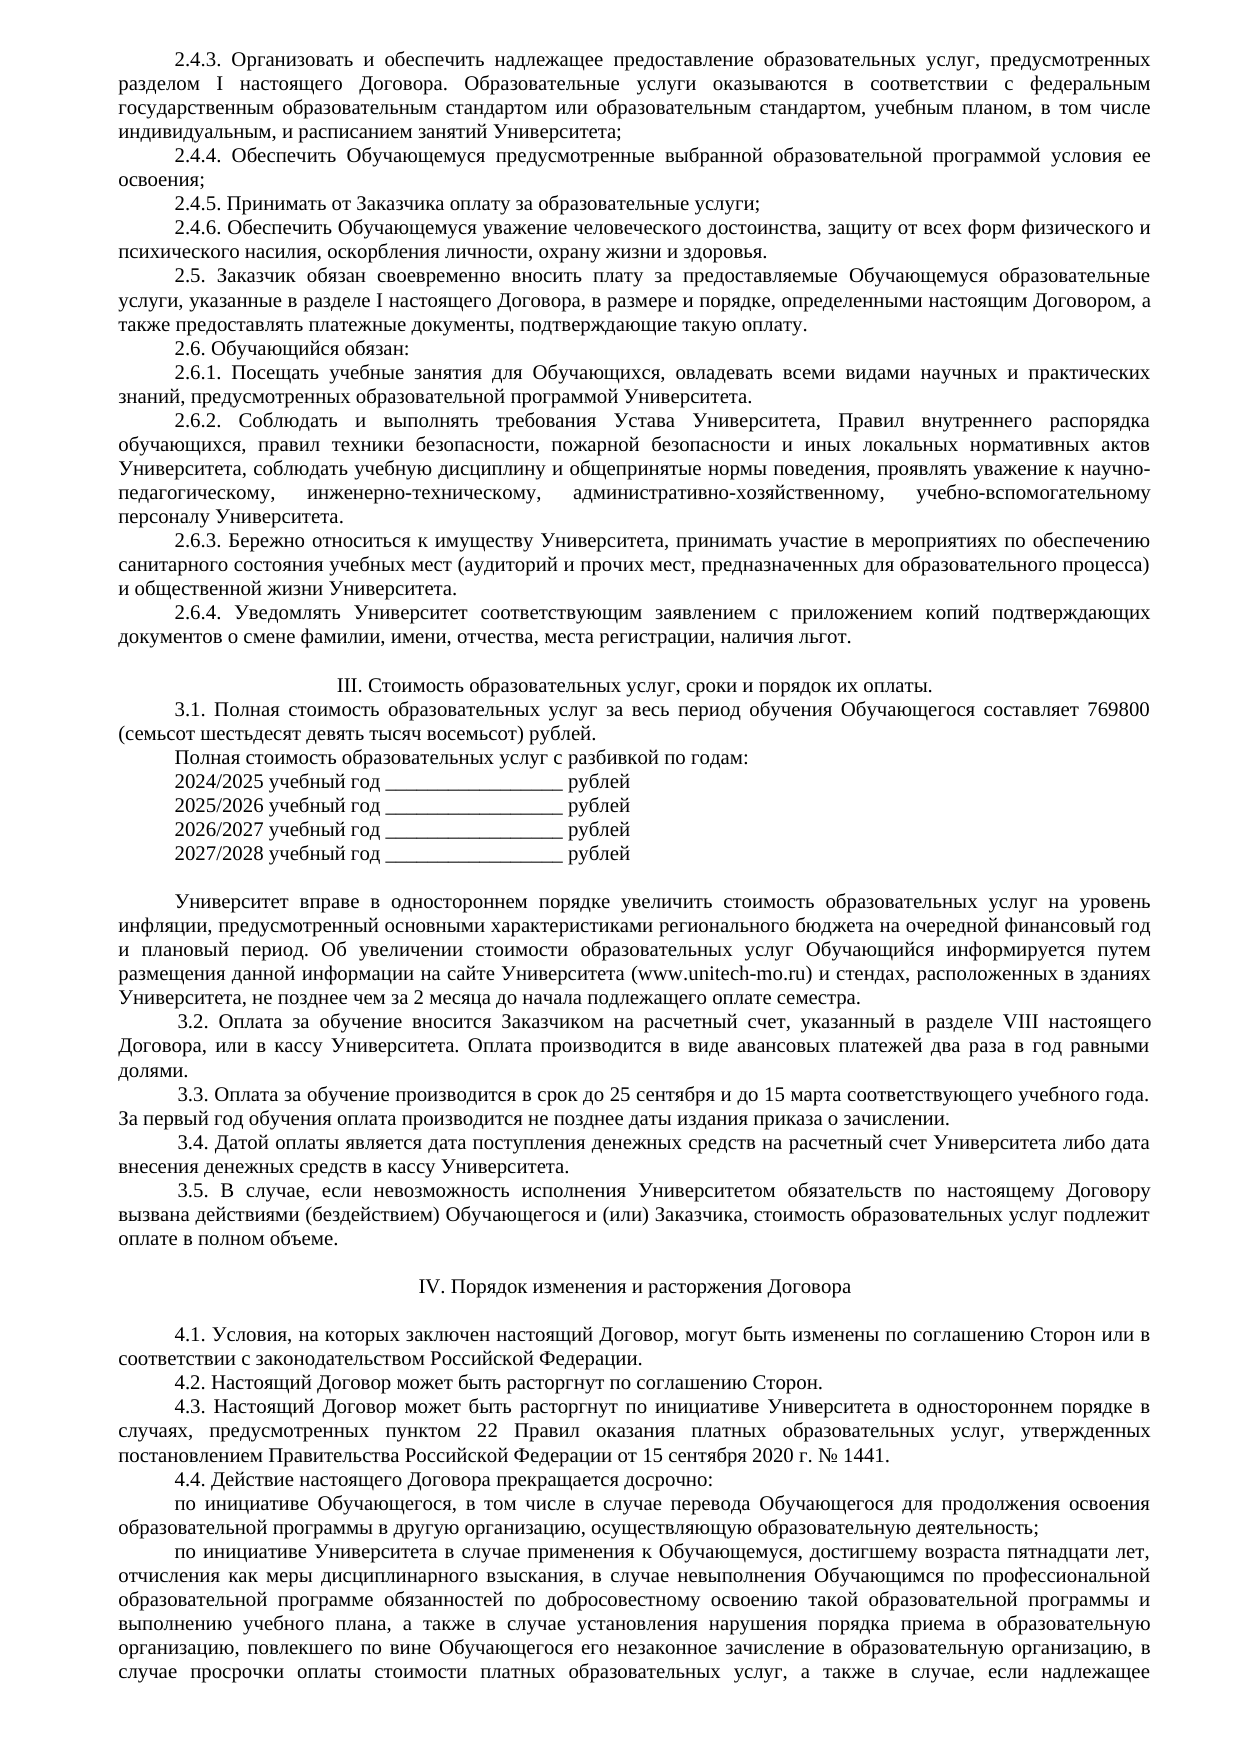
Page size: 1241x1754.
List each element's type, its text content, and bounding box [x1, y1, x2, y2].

text IV. Порядок изменения и расторжения Договора [118, 1274, 1152, 1298]
text 3.4. Датой оплаты является дата поступления денежных средств на расчетный счет Университета либо дата внесения денежных средств в кассу Университета. [118, 1130, 1152, 1178]
text 2.5. Заказчик обязан своевременно вносить плату за предоставляемые Обучающемуся образовательные услуги, указанные в разделе I настоящего Договора, в размере и порядке, определенными настоящим Договором, а также предоставлять платежные документы, подтверждающие такую оплату. [118, 263, 1152, 336]
text 2.4.6. Обеспечить Обучающемуся уважение человеческого достоинства, защиту от всех форм физического и психического насилия, оскорбления личности, охрану жизни и здоровья. [118, 215, 1152, 263]
text 4.3. Настоящий Договор может быть расторгнут по инициативе Университета в одностороннем порядке в случаях, предусмотренных пунктом 22 Правил оказания платных образовательных услуг, утвержденных постановлением Правительства Российской Федерации от 15 сентября 2020 г. № 1441. [118, 1394, 1152, 1467]
text 2.6.2. Соблюдать и выполнять требования Устава Университета, Правил внутреннего распорядка обучающихся, правил техники безопасности, пожарной безопасности и иных локальных нормативных актов Университета, соблюдать учебную дисциплину и общепринятые нормы поведения, проявлять уважение к научно-педагогическому, инженерно-техническому, административно-хозяйственному, учебно-вспомогательному персоналу Университета. [118, 408, 1152, 528]
text 2.6.3. Бережно относиться к имуществу Университета, принимать участие в мероприятиях по обеспечению санитарного состояния учебных мест (аудиторий и прочих мест, предназначенных для образовательного процесса) и общественной жизни Университета. [118, 528, 1152, 600]
text по инициативе Обучающегося, в том числе в случае перевода Обучающегося для продолжения освоения образовательной программы в другую организацию, осуществляющую образовательную деятельность; [118, 1491, 1152, 1539]
text 2027/2028 учебный год _________________ рублей [118, 841, 1152, 865]
text 4.2. Настоящий Договор может быть расторгнут по соглашению Сторон. [118, 1370, 1152, 1394]
text 2024/2025 учебный год _________________ рублей [118, 769, 1152, 793]
text 3.5. В случае, если невозможность исполнения Университетом обязательств по настоящему Договору вызвана действиями (бездействием) Обучающегося и (или) Заказчика, стоимость образовательных услуг подлежит оплате в полном объеме. [118, 1178, 1152, 1250]
text III. Стоимость образовательных услуг, сроки и порядок их оплаты. [118, 672, 1152, 697]
text 2.4.4. Обеспечить Обучающемуся предусмотренные выбранной образовательной программой условия ее освоения; [118, 143, 1152, 191]
text 2.4.5. Принимать от Заказчика оплату за образовательные услуги; [118, 191, 1152, 215]
text Университет вправе в одностороннем порядке увеличить стоимость образовательных услуг на уровень инфляции, предусмотренный основными характеристиками регионального бюджета на очередной финансовый год и плановый период. Об увеличении стоимости образовательных услуг Обучающийся информируется путем размещения данной информации на сайте Университета (www.unitech-mo.ru) и стендах, расположенных в зданиях Университета, не позднее чем за 2 месяца до начала подлежащего оплате семестра. [118, 889, 1152, 1009]
text 2.6.4. Уведомлять Университет соответствующим заявлением с приложением копий подтверждающих документов о смене фамилии, имени, отчества, места регистрации, наличия льгот. [118, 600, 1152, 648]
text 4.4. Действие настоящего Договора прекращается досрочно: [118, 1467, 1152, 1491]
text 3.3. Оплата за обучение производится в срок до 25 сентября и до 15 марта соответствующего учебного года. За первый год обучения оплата производится не позднее даты издания приказа о зачислении. [118, 1082, 1152, 1130]
text 3.2. Оплата за обучение вносится Заказчиком на расчетный счет, указанный в разделе VIII настоящего Договора, или в кассу Университета. Оплата производится в виде авансовых платежей два раза в год равными долями. [118, 1009, 1152, 1082]
text 4.1. Условия, на которых заключен настоящий Договор, могут быть изменены по соглашению Сторон или в соответствии с законодательством Российской Федерации. [118, 1322, 1152, 1370]
text 2026/2027 учебный год _________________ рублей [118, 817, 1152, 841]
text 2025/2026 учебный год _________________ рублей [118, 793, 1152, 817]
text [118, 1539, 1152, 1683]
text 3.1. Полная стоимость образовательных услуг за весь период обучения Обучающегося составляет 769800 (семьсот шестьдесят девять тысяч восемьсот) рублей. [118, 697, 1152, 745]
text 2.6.1. Посещать учебные занятия для Обучающихся, овладевать всеми видами научных и практических знаний, предусмотренных образовательной программой Университета. [118, 360, 1152, 408]
text Полная стоимость образовательных услуг с разбивкой по годам: [118, 745, 1152, 769]
text 2.4.3. Организовать и обеспечить надлежащее предоставление образовательных услуг, предусмотренных разделом I настоящего Договора. Образовательные услуги оказываются в соответствии с федеральным государственным образовательным стандартом или образовательным стандартом, учебным планом, в том числе индивидуальным, и расписанием занятий Университета; [118, 47, 1152, 143]
text 2.6. Обучающийся обязан: [118, 336, 1152, 360]
